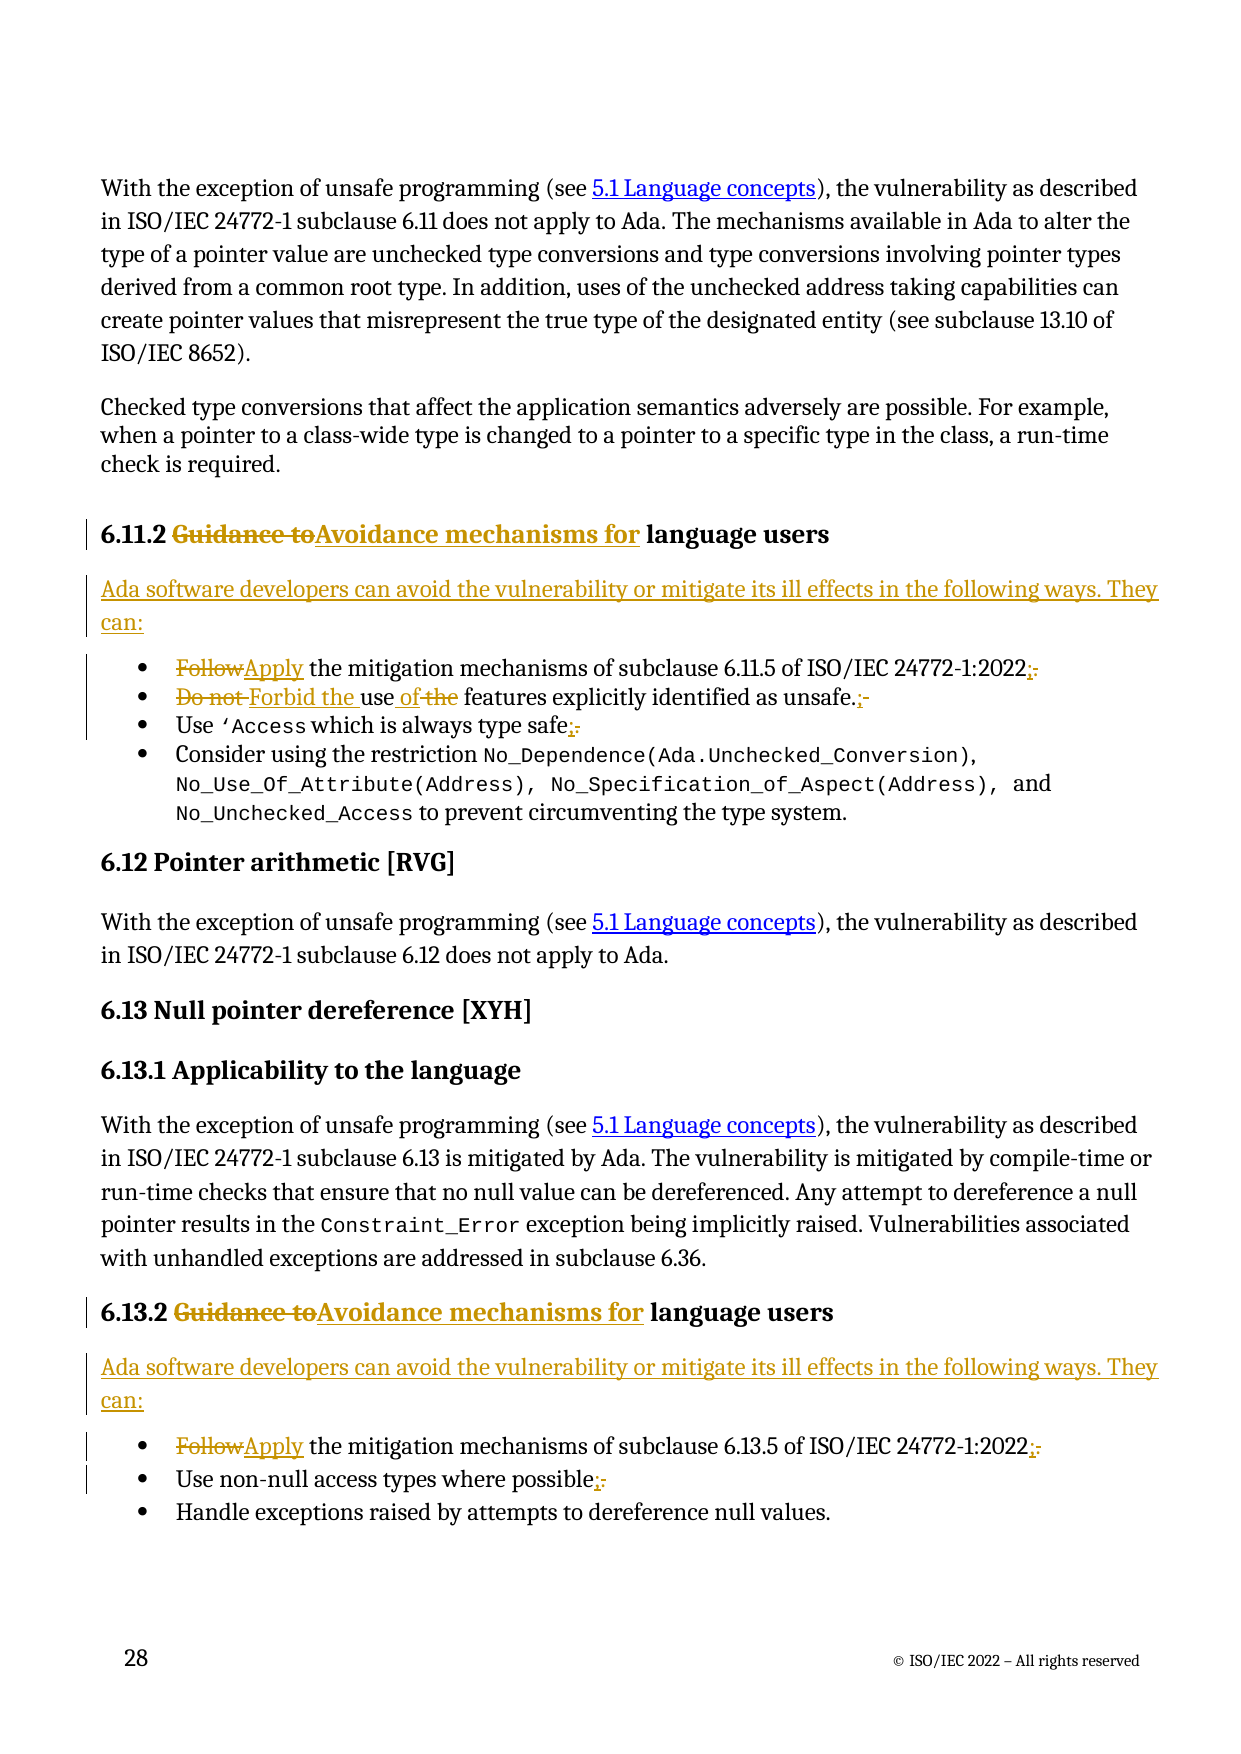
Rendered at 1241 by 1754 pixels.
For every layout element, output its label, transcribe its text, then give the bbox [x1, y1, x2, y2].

list Handle exceptions raised by attempts to dereference null values. [138, 1498, 1164, 1527]
text With the exception of unsafe programming (see 5.1 Language concepts), the vulnerability as described in ISO/IEC 24772-1 subclause 6.13 is mitigated by Ada. The vulnerability is mitigated by compile-time or run-time checks that ensure that no null value can be dereferenced. Any attempt to dereference a null pointer results in the Constraint_Error exception being implicitly raised. Vulnerabilities associated with unhandled exceptions are addressed in subclause 6.36. [101, 1111, 1164, 1272]
list Use ‘Access which is always type safe [138, 711, 1164, 740]
text With the exception of unsafe programming (see 5.1 Language concepts), the vulnerability as described in ISO/IEC 24772-1 subclause 6.12 does not apply to Ada. [101, 908, 1164, 969]
list use features explicitly identified as unsafe. [138, 682, 1164, 711]
subtitle 6.13.1 Applicability to the language [101, 1055, 1164, 1087]
list Consider using the restriction No_Dependence(Ada.Unchecked_Conversion), No_Use_Of_Attribute(Address), No_Specification_of_Aspect(Address), and No_Unchecked_Access to prevent circumventing the type system. [138, 740, 1164, 826]
text With the exception of unsafe programming (see 5.1 Language concepts), the vulnerability as described in ISO/IEC 24772-1 subclause 6.11 does not apply to Ada. The mechanisms available in Ada to alter the type of a pointer value are unchecked type conversions and type conversions involving pointer types derived from a common root type. In addition, uses of the unchecked address taking capabilities can create pointer values that misrepresent the true type of the designated entity (see subclause 13.10 of ISO/IEC 8652). [101, 173, 1164, 367]
subtitle 6.12 Pointer arithmetic [RVG] [101, 847, 1164, 878]
subtitle 6.13.2 language users [101, 1297, 1164, 1328]
subtitle 6.13 Null pointer dereference [XYH] [101, 995, 1164, 1026]
list the mitigation mechanisms of subclause 6.13.5 of ISO/IEC 24772-1:2022 [138, 1432, 1164, 1461]
list the mitigation mechanisms of subclause 6.11.5 of ISO/IEC 24772-1:2022 [138, 654, 1164, 682]
text Checked type conversions that affect the application semantics adversely are possible. For example, when a pointer to a class-wide type is changed to a pointer to a specific type in the class, a run-time check is required. [101, 392, 1164, 479]
list Use non-null access types where possible [138, 1465, 1164, 1493]
subtitle 6.11.2 language users [101, 519, 1164, 550]
